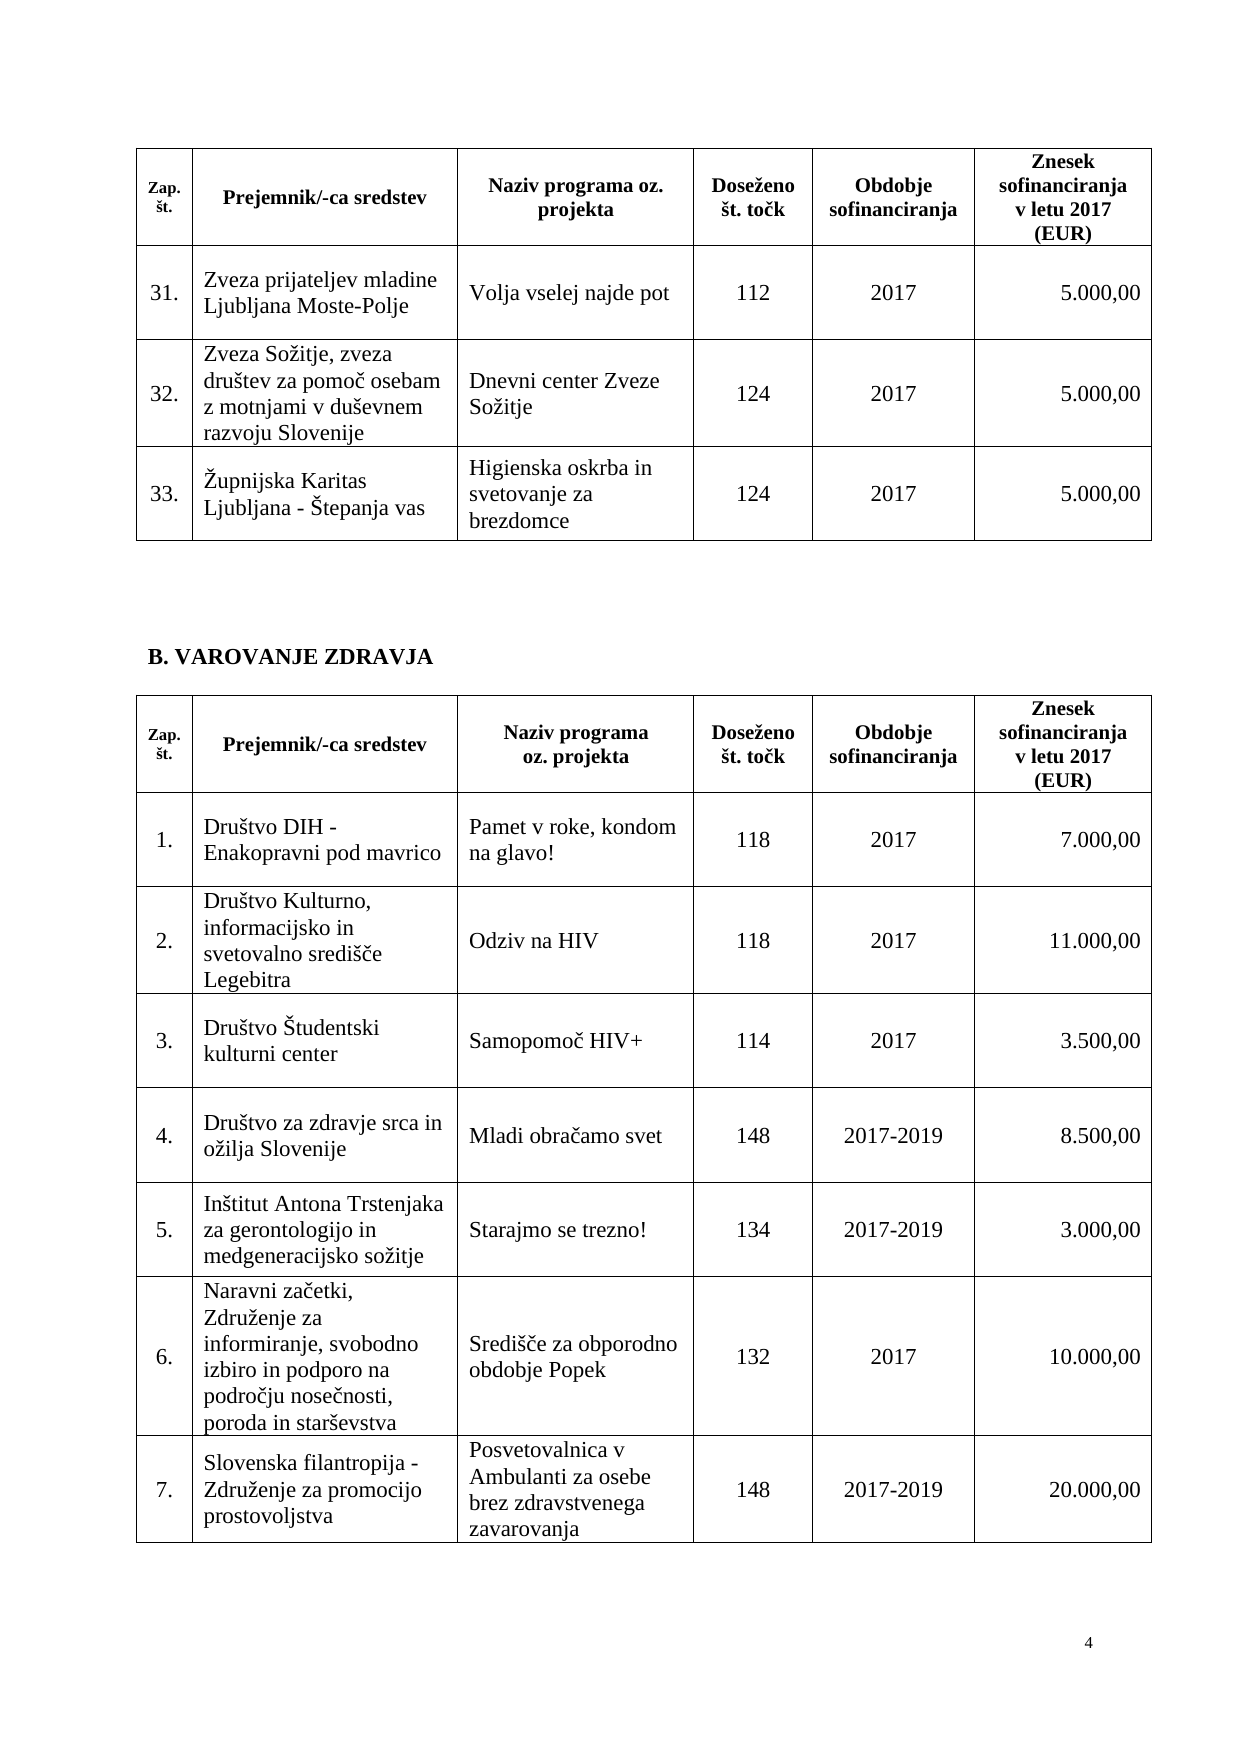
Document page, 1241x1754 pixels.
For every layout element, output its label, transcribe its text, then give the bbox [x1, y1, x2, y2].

table_cell 2017 [813, 447, 974, 540]
table_header Naziv programa oz. projekta [458, 149, 693, 245]
table_header Prejemnik/-ca sredstev [193, 149, 457, 245]
table_cell 118 [694, 793, 812, 886]
table_cell Naravni začetki, Združenje za informiranje, svobodno izbiro in podporo na področju nosečnosti, poroda in starševstva [193, 1277, 457, 1435]
table_cell Društvo Kulturno, informacijsko in svetovalno središče Legebitra [193, 887, 457, 993]
table_cell 2017 [813, 1277, 974, 1435]
table_cell 5.000,00 [975, 447, 1151, 540]
table_cell Samopomoč HIV+ [458, 994, 693, 1087]
table_cell 114 [694, 994, 812, 1087]
table_cell Pamet v roke, kondom na glavo! [458, 793, 693, 886]
table_cell Društvo DIH - Enakopravni pod mavrico [193, 793, 457, 886]
table_cell Središče za obporodno obdobje Popek [458, 1277, 693, 1435]
table_cell Starajmo se trezno! [458, 1183, 693, 1276]
table_cell 132 [694, 1277, 812, 1435]
table_cell 33. [137, 447, 192, 540]
table_cell 2017-2019 [813, 1436, 974, 1542]
table_cell 11.000,00 [975, 887, 1151, 993]
table_cell 7.000,00 [975, 793, 1151, 886]
table_cell 10.000,00 [975, 1277, 1151, 1435]
table_cell Društvo za zdravje srca in ožilja Slovenije [193, 1088, 457, 1182]
table_cell 2017 [813, 793, 974, 886]
table_cell Higienska oskrba in svetovanje za brezdomce [458, 447, 693, 540]
table_cell 118 [694, 887, 812, 993]
table_cell 2017 [813, 246, 974, 339]
table_header Naziv programa oz. projekta [458, 696, 693, 792]
table_cell 148 [694, 1088, 812, 1182]
table_cell 4. [137, 1088, 192, 1182]
table_cell 6. [137, 1277, 192, 1435]
table_cell 3.500,00 [975, 994, 1151, 1087]
table_header Znesek sofinanciranja v letu 2017 (EUR) [975, 696, 1151, 792]
table_cell 2017 [813, 340, 974, 446]
table_cell 5.000,00 [975, 340, 1151, 446]
table_cell 1. [137, 793, 192, 886]
table_cell Društvo Študentski kulturni center [193, 994, 457, 1087]
table_cell Mladi obračamo svet [458, 1088, 693, 1182]
table_cell 2017 [813, 887, 974, 993]
table_cell 3.000,00 [975, 1183, 1151, 1276]
table_cell 5. [137, 1183, 192, 1276]
text B. VAROVANJE ZDRAVJA [148, 643, 1093, 670]
table_cell 2017-2019 [813, 1183, 974, 1276]
table_cell 134 [694, 1183, 812, 1276]
table_cell 32. [137, 340, 192, 446]
table_cell 124 [694, 340, 812, 446]
table_header Obdobje sofinanciranja [813, 696, 974, 792]
table_header Zap. št. [137, 149, 192, 245]
table_cell Posvetovalnica v Ambulanti za osebe brez zdravstvenega zavarovanja [458, 1436, 693, 1542]
table_cell 8.500,00 [975, 1088, 1151, 1182]
table_header Obdobje sofinanciranja [813, 149, 974, 245]
table_header Prejemnik/-ca sredstev [193, 696, 457, 792]
table_cell 2017-2019 [813, 1088, 974, 1182]
table_cell 112 [694, 246, 812, 339]
table_cell 2017 [813, 994, 974, 1087]
table_header Doseženo št. točk [694, 696, 812, 792]
table_cell 31. [137, 246, 192, 339]
table_header Doseženo št. točk [694, 149, 812, 245]
table_cell Volja vselej najde pot [458, 246, 693, 339]
table_cell 7. [137, 1436, 192, 1542]
table_cell 5.000,00 [975, 246, 1151, 339]
table_cell 3. [137, 994, 192, 1087]
table_cell Zveza prijateljev mladine Ljubljana Moste-Polje [193, 246, 457, 339]
table_header Zap. št. [137, 696, 192, 792]
table_cell 20.000,00 [975, 1436, 1151, 1542]
table_cell Inštitut Antona Trstenjaka za gerontologijo in medgeneracijsko sožitje [193, 1183, 457, 1276]
table_cell 2. [137, 887, 192, 993]
table_cell 124 [694, 447, 812, 540]
table_cell 148 [694, 1436, 812, 1542]
table_cell Slovenska filantropija - Združenje za promocijo prostovoljstva [193, 1436, 457, 1542]
table_cell Dnevni center Zveze Sožitje [458, 340, 693, 446]
table_header Znesek sofinanciranja v letu 2017 (EUR) [975, 149, 1151, 245]
table_cell Zveza Sožitje, zveza društev za pomoč osebam z motnjami v duševnem razvoju Slovenije [193, 340, 457, 446]
table_cell Župnijska Karitas Ljubljana - Štepanja vas [193, 447, 457, 540]
table_cell Odziv na HIV [458, 887, 693, 993]
